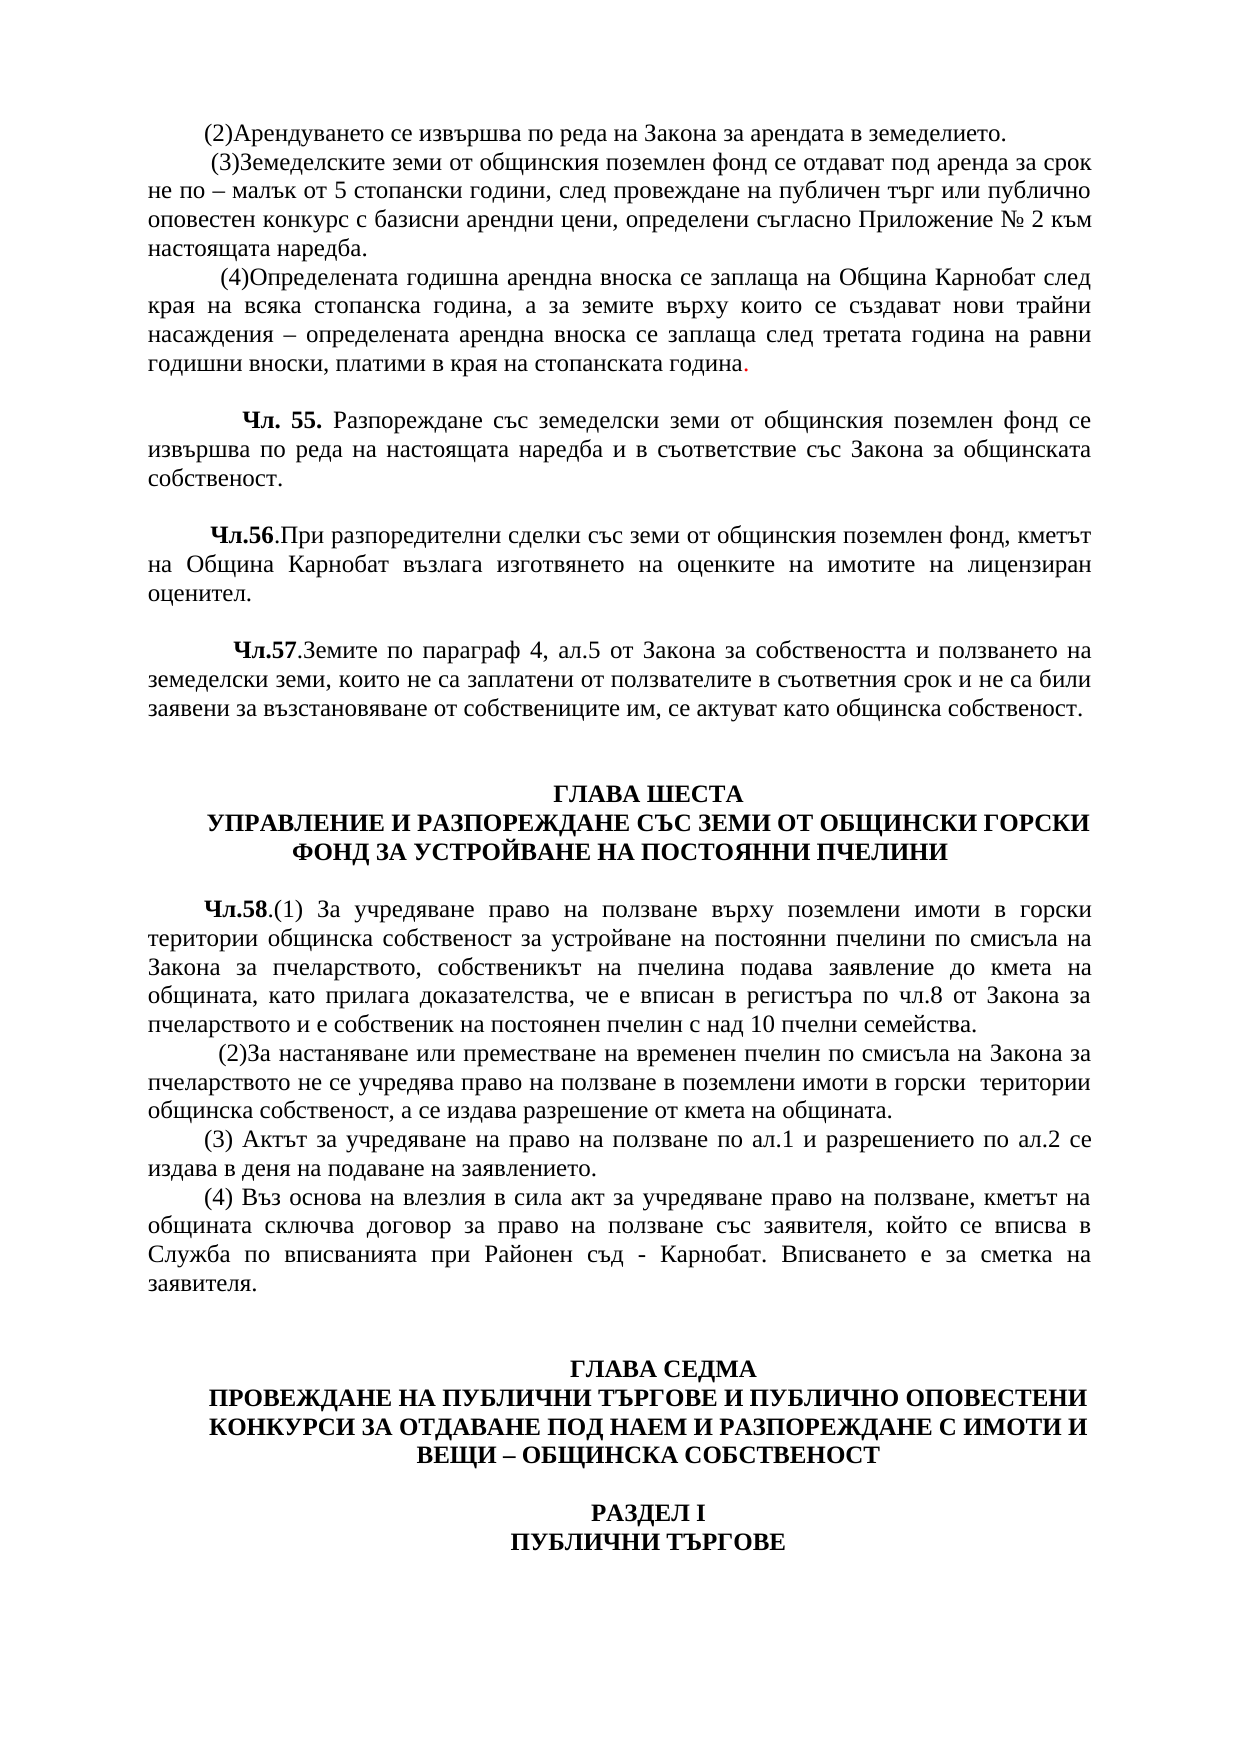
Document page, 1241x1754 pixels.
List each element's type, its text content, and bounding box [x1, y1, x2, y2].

text УПРАВЛЕНИЕ И РАЗПОРЕЖДАНЕ СЪС ЗЕМИ ОТ ОБЩИНСКИ ГОРСКИ ФОНД ЗА УСТРОЙВАНЕ НА ПОСТОЯННИ ПЧЕЛИНИ [148, 808, 1093, 866]
text Чл.56.При разпоредителни сделки със земи от общинския поземлен фонд, кметът на Община Карнобат възлага изготвянето на оценките на имотите на лицензиран оценител. [148, 521, 1093, 607]
text РАЗДЕЛ І [148, 1498, 1093, 1527]
text Чл.57.Земите по параграф 4, ал.5 от Закона за собствеността и ползването на земеделски земи, които не са заплатени от ползвателите в съответния срок и не са били заявени за възстановяване от собствениците им, се актуват като общинска собственост. [148, 636, 1093, 722]
text (3)Земеделските земи от общинския поземлен фонд се отдават под аренда за срок не по – малък от 5 стопански години, след провеждане на публичен търг или публично оповестен конкурс с базисни арендни цени, определени съгласно Приложение № 2 към настоящата наредба. [148, 147, 1093, 262]
text (2)Арендуването се извършва по реда на Закона за арендата в земеделието. [148, 118, 1093, 147]
text ГЛАВА СЕДМА [148, 1354, 1123, 1383]
text (2)За настаняване или преместване на временен пчелин по смисъла на Закона за пчеларството не се учредява право на ползване в поземлени имоти в горски територии общинска собственост, а се издава разрешение от кмета на общината. [148, 1038, 1093, 1124]
text (4)Определената годишна арендна вноска се заплаща на Община Карнобат след края на всяка стопанска година, а за земите върху които се създават нови трайни насаждения – определената арендна вноска се заплаща след третата година на равни годишни вноски, платими в края на стопанската година. [148, 262, 1093, 377]
text (4) Въз основа на влезлия в сила акт за учредяване право на ползване, кметът на общината сключва договор за право на ползване със заявителя, който се вписва в Служба по вписванията при Районен съд - Карнобат. Вписването е за сметка на заявителя. [148, 1182, 1093, 1297]
text ПРОВЕЖДАНЕ НА ПУБЛИЧНИ ТЪРГОВЕ И ПУБЛИЧНО ОПОВЕСТЕНИ КОНКУРСИ ЗА ОТДАВАНЕ ПОД НАЕМ И РАЗПОРЕЖДАНЕ С ИМОТИ И ВЕЩИ – ОБЩИНСКА СОБСТВЕНОСТ [204, 1383, 1093, 1469]
text Чл. 55. Разпореждане със земеделски земи от общинския поземлен фонд се извършва по реда на настоящата наредба и в съответствие със Закона за общинската собственост. [148, 406, 1093, 492]
text (3) Актът за учредяване на право на ползване по ал.1 и разрешението по ал.2 се издава в деня на подаване на заявлението. [148, 1124, 1093, 1182]
text Чл.58.(1) За учредяване право на ползване върху поземлени имоти в горски територии общинска собственост за устройване на постоянни пчелини по смисъла на Закона за пчеларството, собственикът на пчелина подава заявление до кмета на общината, като прилага доказателства, че е вписан в регистъра по чл.8 от Закона за пчеларството и е собственик на постоянен пчелин с над 10 пчелни семейства. [148, 894, 1093, 1038]
text ГЛАВА ШЕСТА [148, 779, 1093, 808]
text ПУБЛИЧНИ ТЪРГОВЕ [148, 1527, 1093, 1556]
